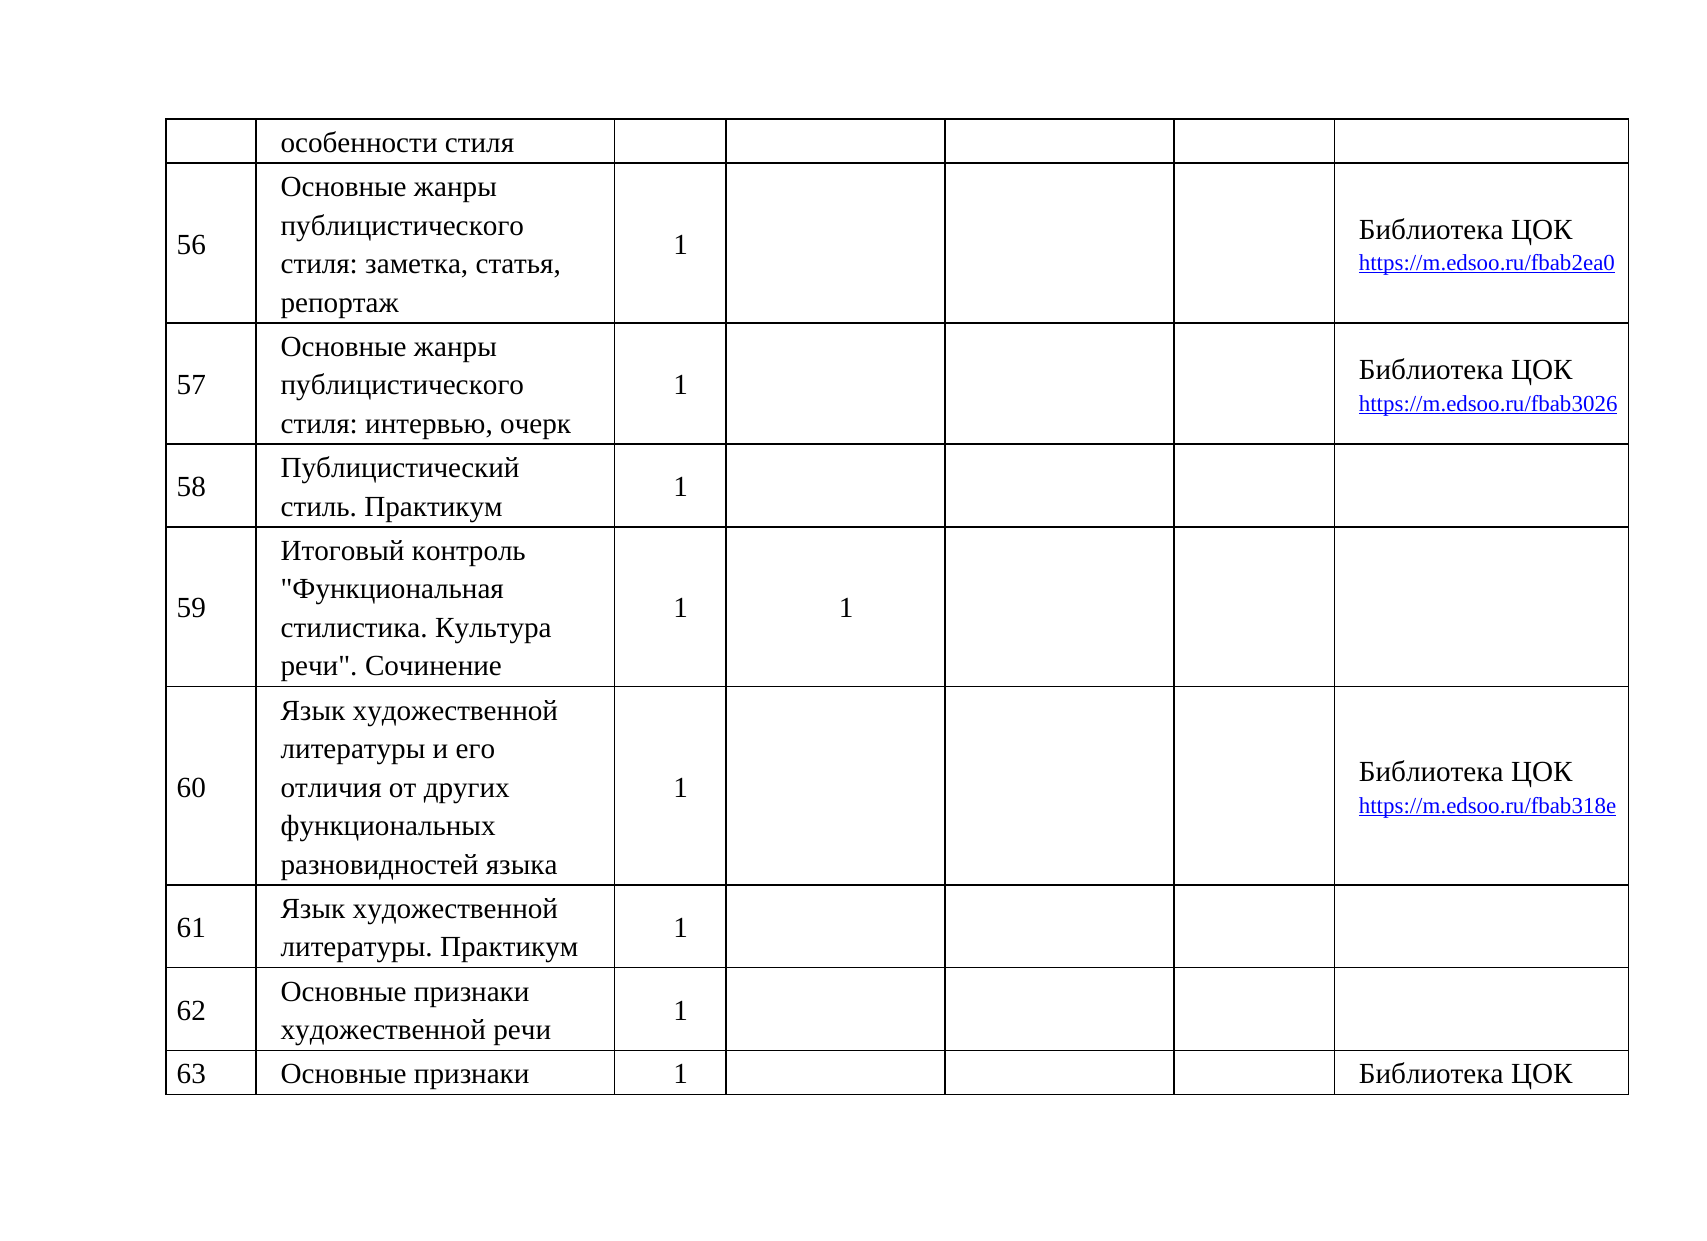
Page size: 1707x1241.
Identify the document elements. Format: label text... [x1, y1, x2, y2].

table_cell Основные жанры публицистического стиля: интервью, очерк [257, 324, 614, 443]
table_cell [727, 324, 944, 443]
table_cell 62 [167, 968, 255, 1049]
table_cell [257, 120, 614, 162]
table_cell [727, 120, 944, 162]
table_cell 1 [615, 445, 725, 526]
table_cell [946, 968, 1173, 1049]
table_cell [257, 1051, 614, 1094]
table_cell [1335, 120, 1628, 162]
table_cell [946, 1051, 1173, 1094]
table_cell 60 [167, 687, 255, 884]
table_cell [727, 886, 944, 967]
table_cell 1 [615, 120, 725, 162]
table_cell [1175, 968, 1334, 1049]
table_cell [727, 164, 944, 322]
table_cell Библиотека ЦОК https://m.edsoo.ru/fbab318e [1335, 687, 1628, 884]
table_cell 57 [167, 324, 255, 443]
table_cell [1335, 445, 1628, 526]
table_cell 1 [615, 968, 725, 1049]
table_cell [946, 445, 1173, 526]
table_cell 1 [615, 1051, 725, 1094]
table_cell [1175, 120, 1334, 162]
table_cell Язык художественной литературы. Практикум [257, 886, 614, 967]
table_cell 55 [167, 120, 255, 162]
table_cell Библиотека ЦОК https://m.edsoo.ru/fbab2ea0 [1335, 164, 1628, 322]
table_cell [946, 164, 1173, 322]
table_cell [1175, 324, 1334, 443]
table_cell 63 [167, 1051, 255, 1094]
table_cell Основные жанры публицистического стиля: заметка, статья, репортаж [257, 164, 614, 322]
table_cell [727, 968, 944, 1049]
table_cell [1175, 886, 1334, 967]
table_cell [1175, 1051, 1334, 1094]
table_cell [1335, 886, 1628, 967]
table_cell [1175, 687, 1334, 884]
table_cell Библиотека ЦОК https://m.edsoo.ru/fbab3026 [1335, 324, 1628, 443]
table_cell 61 [167, 886, 255, 967]
table_cell 1 [615, 687, 725, 884]
table_cell [946, 886, 1173, 967]
table_cell Язык художественной литературы и его отличия от других функциональных разновидностей языка [257, 687, 614, 884]
table_cell 1 [615, 164, 725, 322]
table_cell 56 [167, 164, 255, 322]
table_cell 58 [167, 445, 255, 526]
table_cell [1175, 164, 1334, 322]
table_cell [1175, 528, 1334, 686]
table_cell [946, 120, 1173, 162]
table_cell Основные признаки художественной речи [257, 968, 614, 1049]
table_cell [946, 528, 1173, 686]
table_cell [946, 324, 1173, 443]
table_cell 1 [615, 324, 725, 443]
table_cell Итоговый контроль "Функциональная стилистика. Культура речи". Сочинение [257, 528, 614, 686]
table_cell [1175, 445, 1334, 526]
table_cell 1 [727, 528, 944, 686]
table_cell 1 [615, 886, 725, 967]
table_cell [1335, 1051, 1628, 1094]
table_cell [946, 687, 1173, 884]
table_cell [1335, 528, 1628, 686]
table_cell 1 [615, 528, 725, 686]
table_cell [727, 687, 944, 884]
table_cell 59 [167, 528, 255, 686]
table_cell [1335, 968, 1628, 1049]
table_cell [727, 445, 944, 526]
table_cell Публицистический стиль. Практикум [257, 445, 614, 526]
table_cell [727, 1051, 944, 1094]
